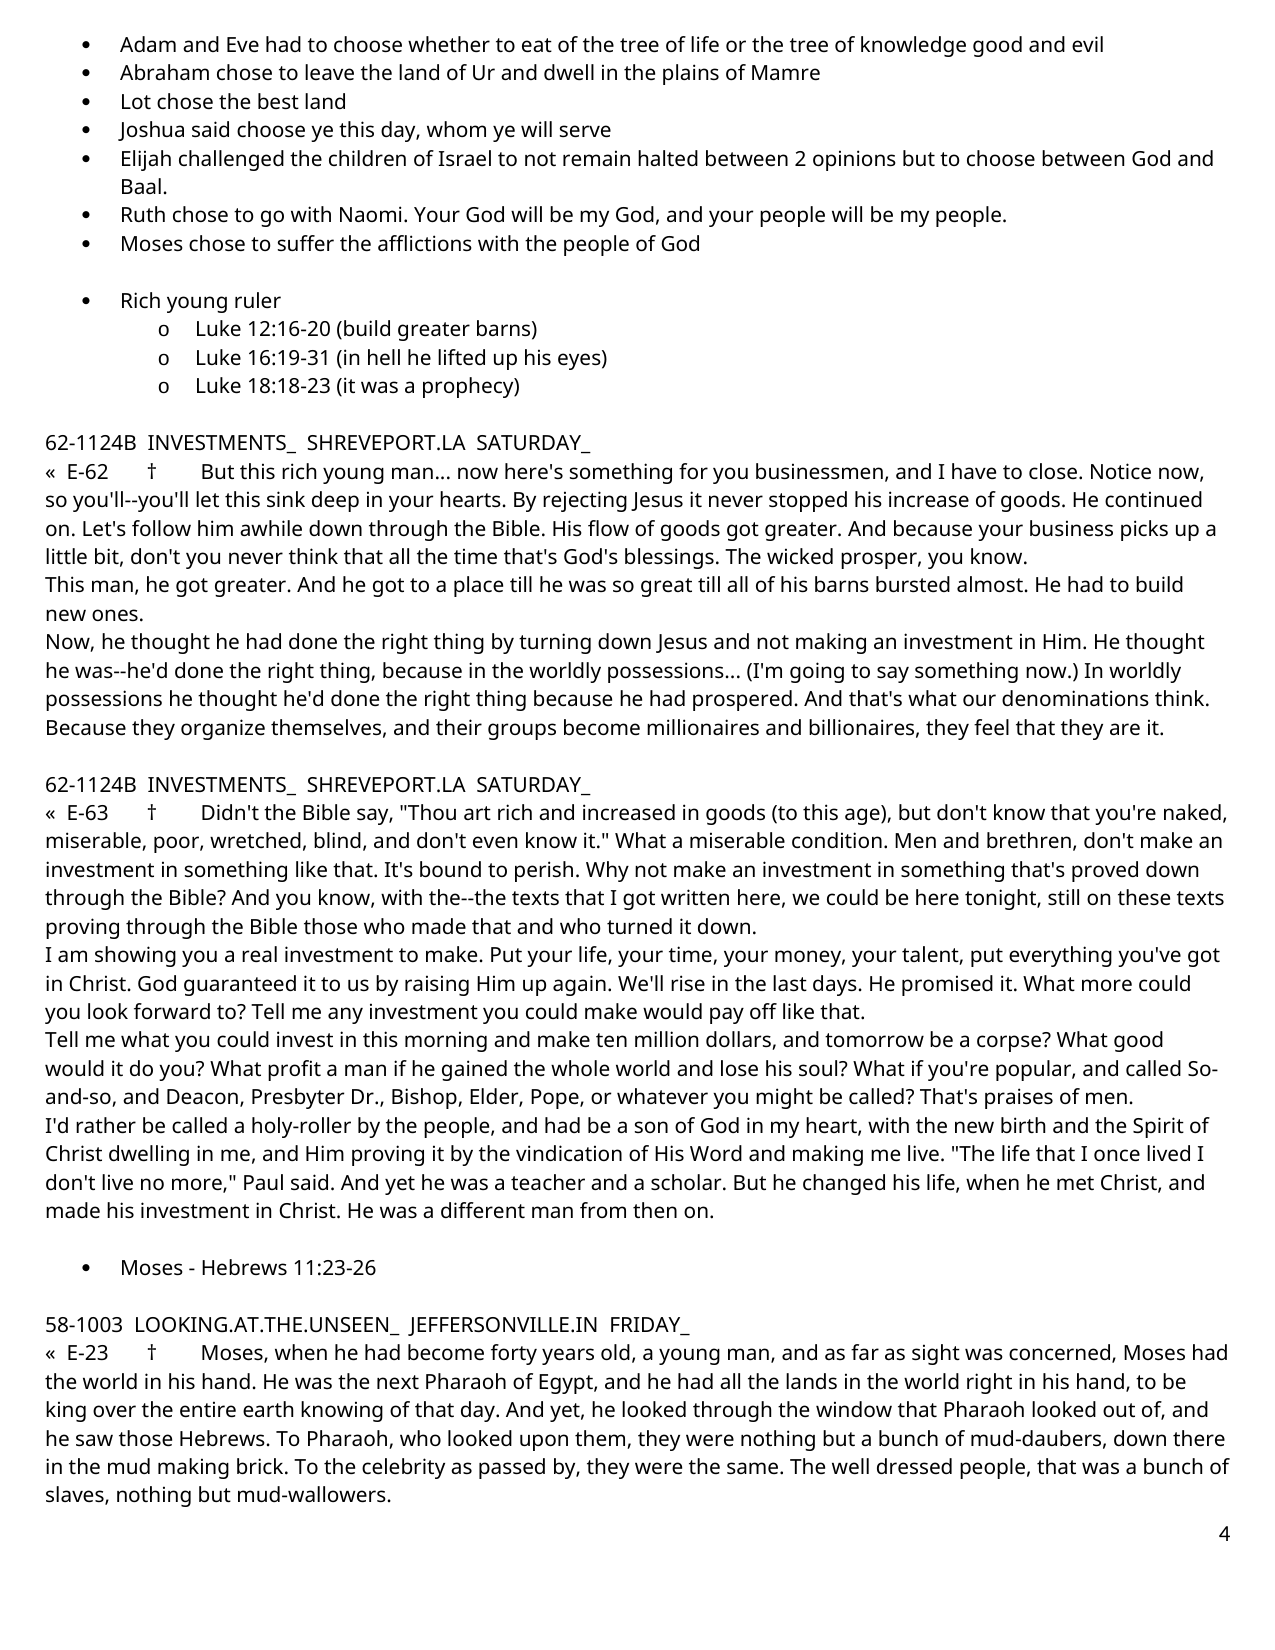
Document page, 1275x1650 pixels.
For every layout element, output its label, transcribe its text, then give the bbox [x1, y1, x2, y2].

text 62-1124B INVESTMENTS_ SHREVEPORT.LA SATURDAY_ [45, 428, 1230, 457]
list Ruth chose to go with Naomi. Your God will be my God, and your people will be my people. [82, 201, 1230, 229]
list Lot chose the best land [82, 87, 1230, 115]
text Now, he thought he had done the right thing by turning down Jesus and not making an investment in Him. He thought he was--he'd done the right thing, because in the worldly possessions... (I'm going to say something now.) In worldly possessions he thought he'd done the right thing because he had prospered. And that's what our denominations think. Because they organize themselves, and their groups become millionaires and billionaires, they feel that they are it. [45, 627, 1230, 741]
text 62-1124B INVESTMENTS_ SHREVEPORT.LA SATURDAY_ [45, 770, 1230, 798]
list Abraham chose to leave the land of Ur and dwell in the plains of Mamre [82, 58, 1230, 87]
text I am showing you a real investment to make. Put your life, your time, your money, your talent, put everything you've got in Christ. God guaranteed it to us by raising Him up again. We'll rise in the last days. He promised it. What more could you look forward to? Tell me any investment you could make would pay off like that. [45, 940, 1230, 1026]
list Adam and Eve had to choose whether to eat of the tree of life or the tree of knowledge good and evil [82, 30, 1230, 58]
text 58-1003 LOOKING.AT.THE.UNSEEN_ JEFFERSONVILLE.IN FRIDAY_ [45, 1310, 1230, 1338]
list Rich young ruler [82, 286, 1230, 314]
text « E-63 † Didn't the Bible say, "Thou art rich and increased in goods (to this age), but don't know that you're naked, miserable, poor, wretched, blind, and don't even know it." What a miserable condition. Men and brethren, don't make an investment in something like that. It's bound to perish. Why not make an investment in something that's proved down through the Bible? And you know, with the--the texts that I got written here, we could be here tonight, still on these texts proving through the Bible those who made that and who turned it down. [45, 798, 1230, 940]
list Moses - Hebrews 11:23-26 [82, 1253, 1230, 1282]
text Tell me what you could invest in this morning and make ten million dollars, and tomorrow be a corpse? What good would it do you? What profit a man if he gained the whole world and lose his soul? What if you're popular, and called So-and-so, and Deacon, Presbyter Dr., Bishop, Elder, Pope, or whatever you might be called? That's praises of men. [45, 1026, 1230, 1111]
list Luke 12:16-20 (build greater barns) [157, 314, 1230, 343]
list Joshua said choose ye this day, whom ye will serve [82, 115, 1230, 144]
list Elijah challenged the children of Israel to not remain halted between 2 opinions but to choose between God and Baal. [82, 144, 1230, 201]
text « E-23 † Moses, when he had become forty years old, a young man, and as far as sight was concerned, Moses had the world in his hand. He was the next Pharaoh of Egypt, and he had all the lands in the world right in his hand, to be king over the entire earth knowing of that day. And yet, he looked through the window that Pharaoh looked out of, and he saw those Hebrews. To Pharaoh, who looked upon them, they were nothing but a bunch of mud-daubers, down there in the mud making brick. To the celebrity as passed by, they were the same. The well dressed people, that was a bunch of slaves, nothing but mud-wallowers. [45, 1338, 1230, 1509]
text This man, he got greater. And he got to a place till he was so great till all of his barns bursted almost. He had to build new ones. [45, 571, 1230, 627]
text « E-62 † But this rich young man... now here's something for you businessmen, and I have to close. Notice now, so you'll--you'll let this sink deep in your hearts. By rejecting Jesus it never stopped his increase of goods. He continued on. Let's follow him awhile down through the Bible. His flow of goods got greater. And because your business picks up a little bit, don't you never think that all the time that's God's blessings. The wicked prosper, you know. [45, 457, 1230, 571]
list Moses chose to suffer the afflictions with the people of God [82, 229, 1230, 257]
list Luke 18:18-23 (it was a prophecy) [157, 371, 1230, 400]
list Luke 16:19-31 (in hell he lifted up his eyes) [157, 343, 1230, 371]
text I'd rather be called a holy-roller by the people, and had be a son of God in my heart, with the new birth and the Spirit of Christ dwelling in me, and Him proving it by the vindication of His Word and making me live. "The life that I once lived I don't live no more," Paul said. And yet he was a teacher and a scholar. But he changed his life, when he met Christ, and made his investment in Christ. He was a different man from then on. [45, 1111, 1230, 1225]
